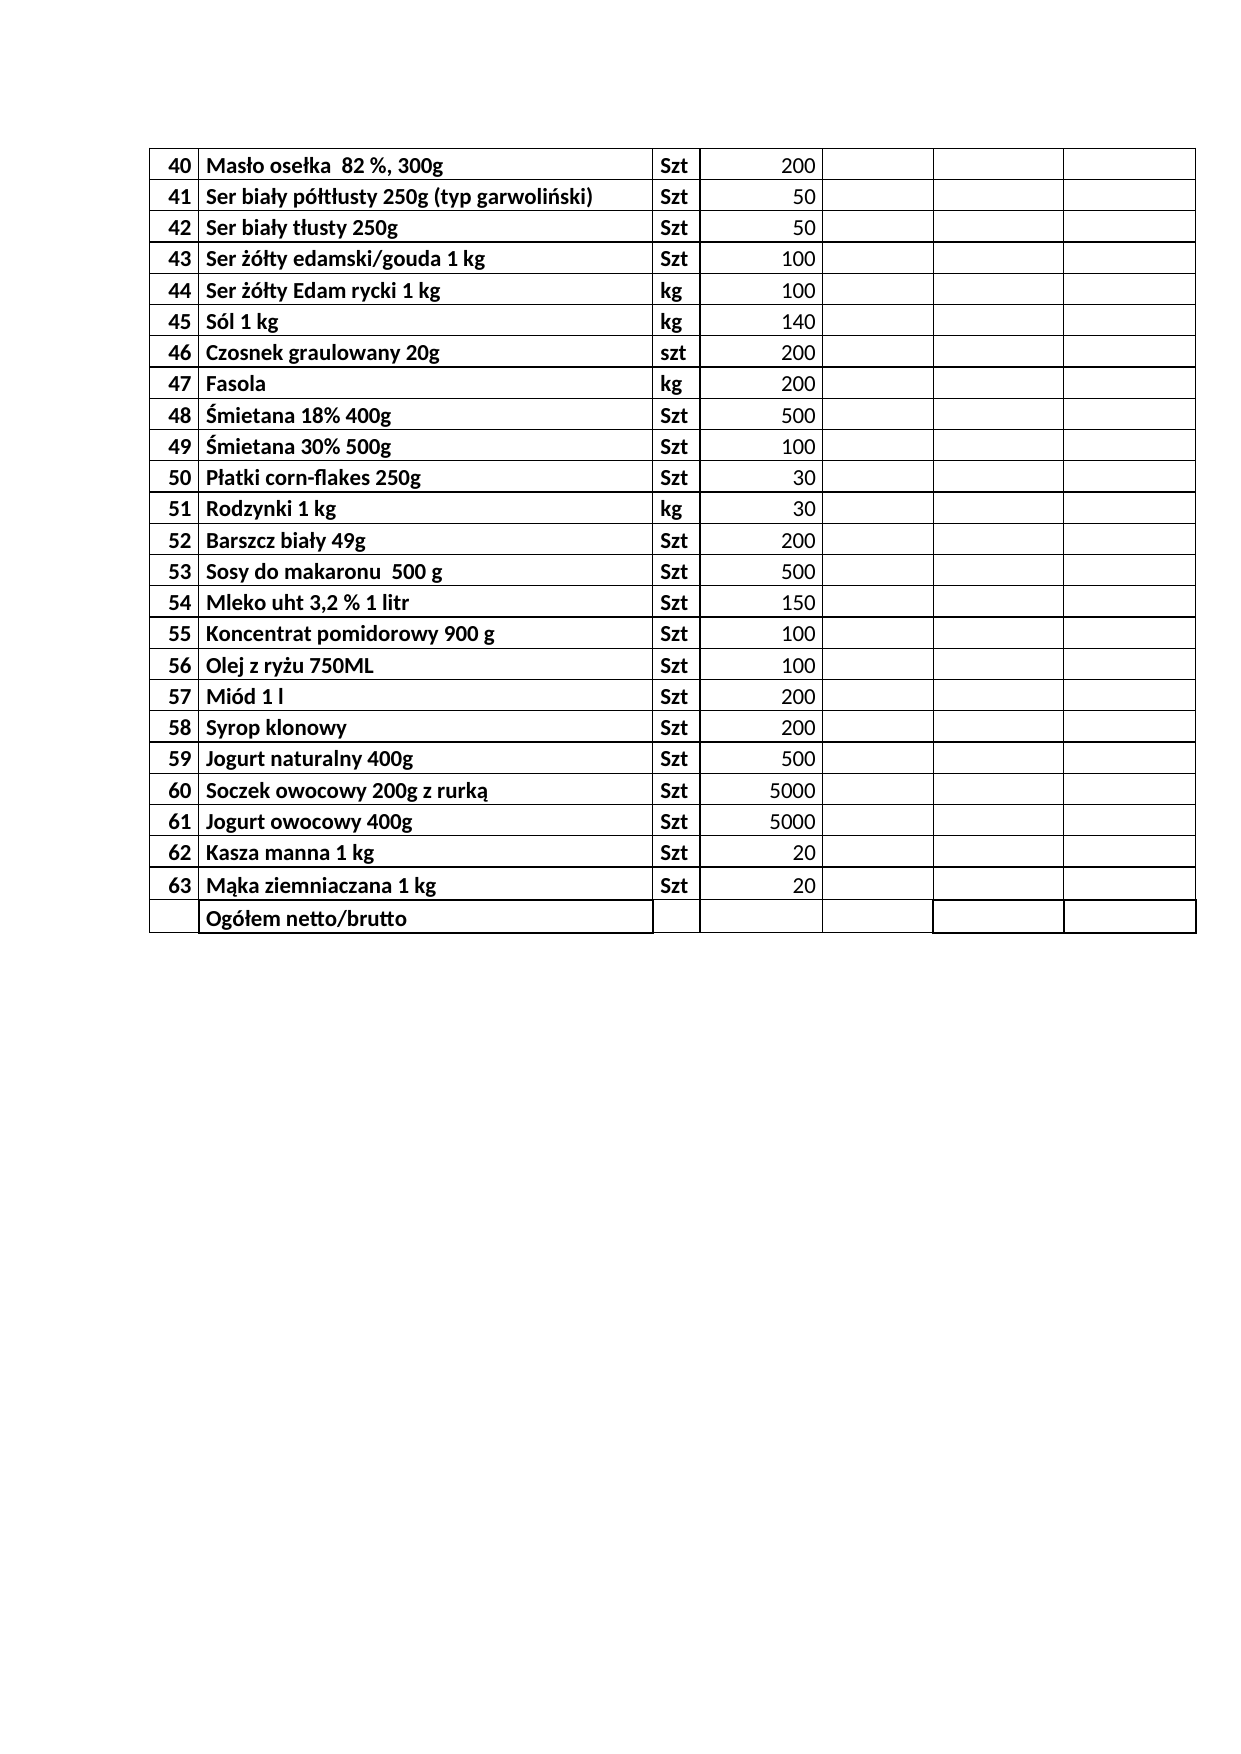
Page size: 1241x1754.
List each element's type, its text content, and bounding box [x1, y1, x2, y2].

table_cell 41 [150, 180, 198, 210]
table_cell Ser biały tłusty 250g [199, 211, 652, 241]
table_cell Sosy do makaronu 500 g [199, 555, 652, 585]
table_cell kg [653, 274, 699, 304]
table_cell Szt [653, 430, 699, 460]
table_cell Masło osełka 82 %, 300g [199, 149, 652, 179]
table_cell Śmietana 18% 400g [199, 399, 652, 429]
table_cell Ser żółty Edam rycki 1 kg [199, 274, 652, 304]
table_cell [701, 900, 822, 932]
table_cell [1064, 305, 1195, 335]
table_cell kg [653, 368, 699, 398]
table_cell 20 [701, 836, 822, 866]
table_cell 500 [701, 743, 822, 773]
table_cell [150, 900, 198, 932]
table_cell [1064, 805, 1195, 835]
table_cell [823, 618, 933, 648]
table_cell [1064, 524, 1195, 554]
table_cell Szt [653, 680, 699, 710]
table_cell [934, 901, 1063, 932]
table_cell [823, 868, 933, 899]
table_cell Miód 1 l [199, 680, 652, 710]
table_cell 46 [150, 336, 198, 366]
table_cell 48 [150, 399, 198, 429]
table_cell [934, 149, 1063, 179]
table_cell [934, 180, 1063, 210]
table_cell [1064, 680, 1195, 710]
table_cell [823, 900, 932, 932]
table_cell 58 [150, 711, 198, 741]
table_cell 49 [150, 430, 198, 460]
table_cell 50 [150, 461, 198, 491]
table_cell [1064, 868, 1195, 899]
table_cell Fasola [199, 368, 652, 398]
table_cell 62 [150, 836, 198, 866]
table_cell Sól 1 kg [199, 305, 652, 335]
table_cell [823, 836, 933, 866]
table_cell [1064, 836, 1195, 866]
table_cell [823, 430, 933, 460]
table_cell Szt [653, 211, 699, 241]
table_cell Szt [653, 805, 699, 835]
table_cell 51 [150, 493, 198, 523]
table_cell Kasza manna 1 kg [199, 836, 652, 866]
table_cell Szt [653, 774, 699, 804]
table_cell 200 [701, 524, 822, 554]
table_cell Szt [653, 868, 699, 899]
table_cell Olej z ryżu 750ML [199, 649, 652, 679]
table_cell [1064, 274, 1195, 304]
table_cell [934, 836, 1063, 866]
table_cell [1064, 774, 1195, 804]
table_cell Śmietana 30% 500g [199, 430, 652, 460]
table_cell Szt [653, 461, 699, 491]
table_cell 40 [150, 149, 198, 179]
table_cell 150 [701, 586, 822, 616]
table_cell [1064, 493, 1195, 523]
table_cell [823, 493, 933, 523]
table_cell [934, 868, 1063, 899]
table_cell [934, 430, 1063, 460]
table_cell [934, 274, 1063, 304]
table_cell [934, 743, 1063, 773]
table_cell [934, 680, 1063, 710]
table_cell 54 [150, 586, 198, 616]
table_cell 140 [701, 305, 822, 335]
table_cell Szt [653, 618, 699, 648]
table_cell [934, 305, 1063, 335]
table_cell [1064, 368, 1195, 398]
table_cell [823, 180, 933, 210]
table_cell 5000 [701, 805, 822, 835]
table_cell Szt [653, 711, 699, 741]
table_cell 200 [701, 336, 822, 366]
table_cell 43 [150, 243, 198, 273]
table_cell 5000 [701, 774, 822, 804]
table_cell [1065, 901, 1195, 932]
table_cell Ogółem netto/brutto [200, 901, 652, 932]
table_cell [934, 805, 1063, 835]
table_cell [823, 149, 933, 179]
table_cell [823, 586, 933, 616]
table_cell 45 [150, 305, 198, 335]
table_cell [934, 586, 1063, 616]
table_cell 60 [150, 774, 198, 804]
table_cell 20 [701, 868, 822, 899]
table_cell 200 [701, 149, 822, 179]
table_cell [823, 461, 933, 491]
table_cell [823, 680, 933, 710]
table_cell [934, 461, 1063, 491]
table_cell [934, 555, 1063, 585]
table_cell [1064, 461, 1195, 491]
table_cell Soczek owocowy 200g z rurką [199, 774, 652, 804]
table_cell Ser biały półtłusty 250g (typ garwoliński) [199, 180, 652, 210]
table_cell [1064, 711, 1195, 741]
table_cell Barszcz biały 49g [199, 524, 652, 554]
table_cell [823, 274, 933, 304]
table_cell Szt [653, 649, 699, 679]
table_cell Szt [653, 399, 699, 429]
table_cell Jogurt owocowy 400g [199, 805, 652, 835]
table_cell [934, 493, 1063, 523]
table_cell [823, 774, 933, 804]
table_cell Szt [653, 743, 699, 773]
table_cell [934, 649, 1063, 679]
table_cell 50 [701, 180, 822, 210]
table_cell Szt [653, 524, 699, 554]
table_cell [823, 305, 933, 335]
table_cell [934, 524, 1063, 554]
table_cell 59 [150, 743, 198, 773]
table_cell 57 [150, 680, 198, 710]
table_cell [823, 805, 933, 835]
table_cell [1064, 211, 1195, 241]
table_cell Koncentrat pomidorowy 900 g [199, 618, 652, 648]
table_cell 500 [701, 399, 822, 429]
table_cell [1064, 149, 1195, 179]
table_cell [654, 900, 699, 932]
table_cell [1064, 618, 1195, 648]
table_cell kg [653, 305, 699, 335]
table_cell 100 [701, 274, 822, 304]
table_cell 42 [150, 211, 198, 241]
table_cell [934, 618, 1063, 648]
table_cell Szt [653, 180, 699, 210]
table_cell [934, 336, 1063, 366]
table_cell [934, 243, 1063, 273]
table_cell [1064, 430, 1195, 460]
table_cell [934, 399, 1063, 429]
table_cell 30 [701, 493, 822, 523]
table_cell [934, 711, 1063, 741]
table_cell Jogurt naturalny 400g [199, 743, 652, 773]
table_cell [1064, 743, 1195, 773]
table_cell [934, 211, 1063, 241]
table_cell szt [653, 336, 699, 366]
table_cell 100 [701, 430, 822, 460]
table_cell 50 [701, 211, 822, 241]
table_cell 53 [150, 555, 198, 585]
table_cell 500 [701, 555, 822, 585]
table_cell [823, 711, 933, 741]
table_cell [823, 743, 933, 773]
table_cell 100 [701, 243, 822, 273]
table_cell Rodzynki 1 kg [199, 493, 652, 523]
table_cell [934, 774, 1063, 804]
table_cell Płatki corn-flakes 250g [199, 461, 652, 491]
table_cell Szt [653, 836, 699, 866]
table_cell Szt [653, 149, 699, 179]
table_cell kg [653, 493, 699, 523]
table_cell 52 [150, 524, 198, 554]
table_cell Szt [653, 555, 699, 585]
table_cell [1064, 243, 1195, 273]
table_cell [1064, 586, 1195, 616]
table_cell [823, 368, 933, 398]
table_cell 63 [150, 868, 198, 899]
table_cell [823, 649, 933, 679]
table_cell Szt [653, 586, 699, 616]
table_cell [823, 555, 933, 585]
table_cell 44 [150, 274, 198, 304]
table_cell [934, 368, 1063, 398]
table_cell Mąka ziemniaczana 1 kg [199, 868, 652, 899]
table_cell 100 [701, 618, 822, 648]
table_cell [1064, 180, 1195, 210]
table_cell [823, 524, 933, 554]
table_cell [1064, 555, 1195, 585]
table_cell Ser żółty edamski/gouda 1 kg [199, 243, 652, 273]
table_cell [1064, 336, 1195, 366]
table_cell [823, 211, 933, 241]
table_cell 47 [150, 368, 198, 398]
table_cell [823, 243, 933, 273]
table_cell 30 [701, 461, 822, 491]
table_cell 200 [701, 680, 822, 710]
table_cell Czosnek graulowany 20g [199, 336, 652, 366]
table_cell 200 [701, 711, 822, 741]
table_cell [823, 336, 933, 366]
table_cell 56 [150, 649, 198, 679]
table_cell 61 [150, 805, 198, 835]
table_cell [823, 399, 933, 429]
table_cell [1064, 399, 1195, 429]
table_cell Mleko uht 3,2 % 1 litr [199, 586, 652, 616]
table_cell [1064, 649, 1195, 679]
table_cell Syrop klonowy [199, 711, 652, 741]
table_cell 100 [701, 649, 822, 679]
table_cell Szt [653, 243, 699, 273]
table_cell 55 [150, 618, 198, 648]
table_cell 200 [701, 368, 822, 398]
